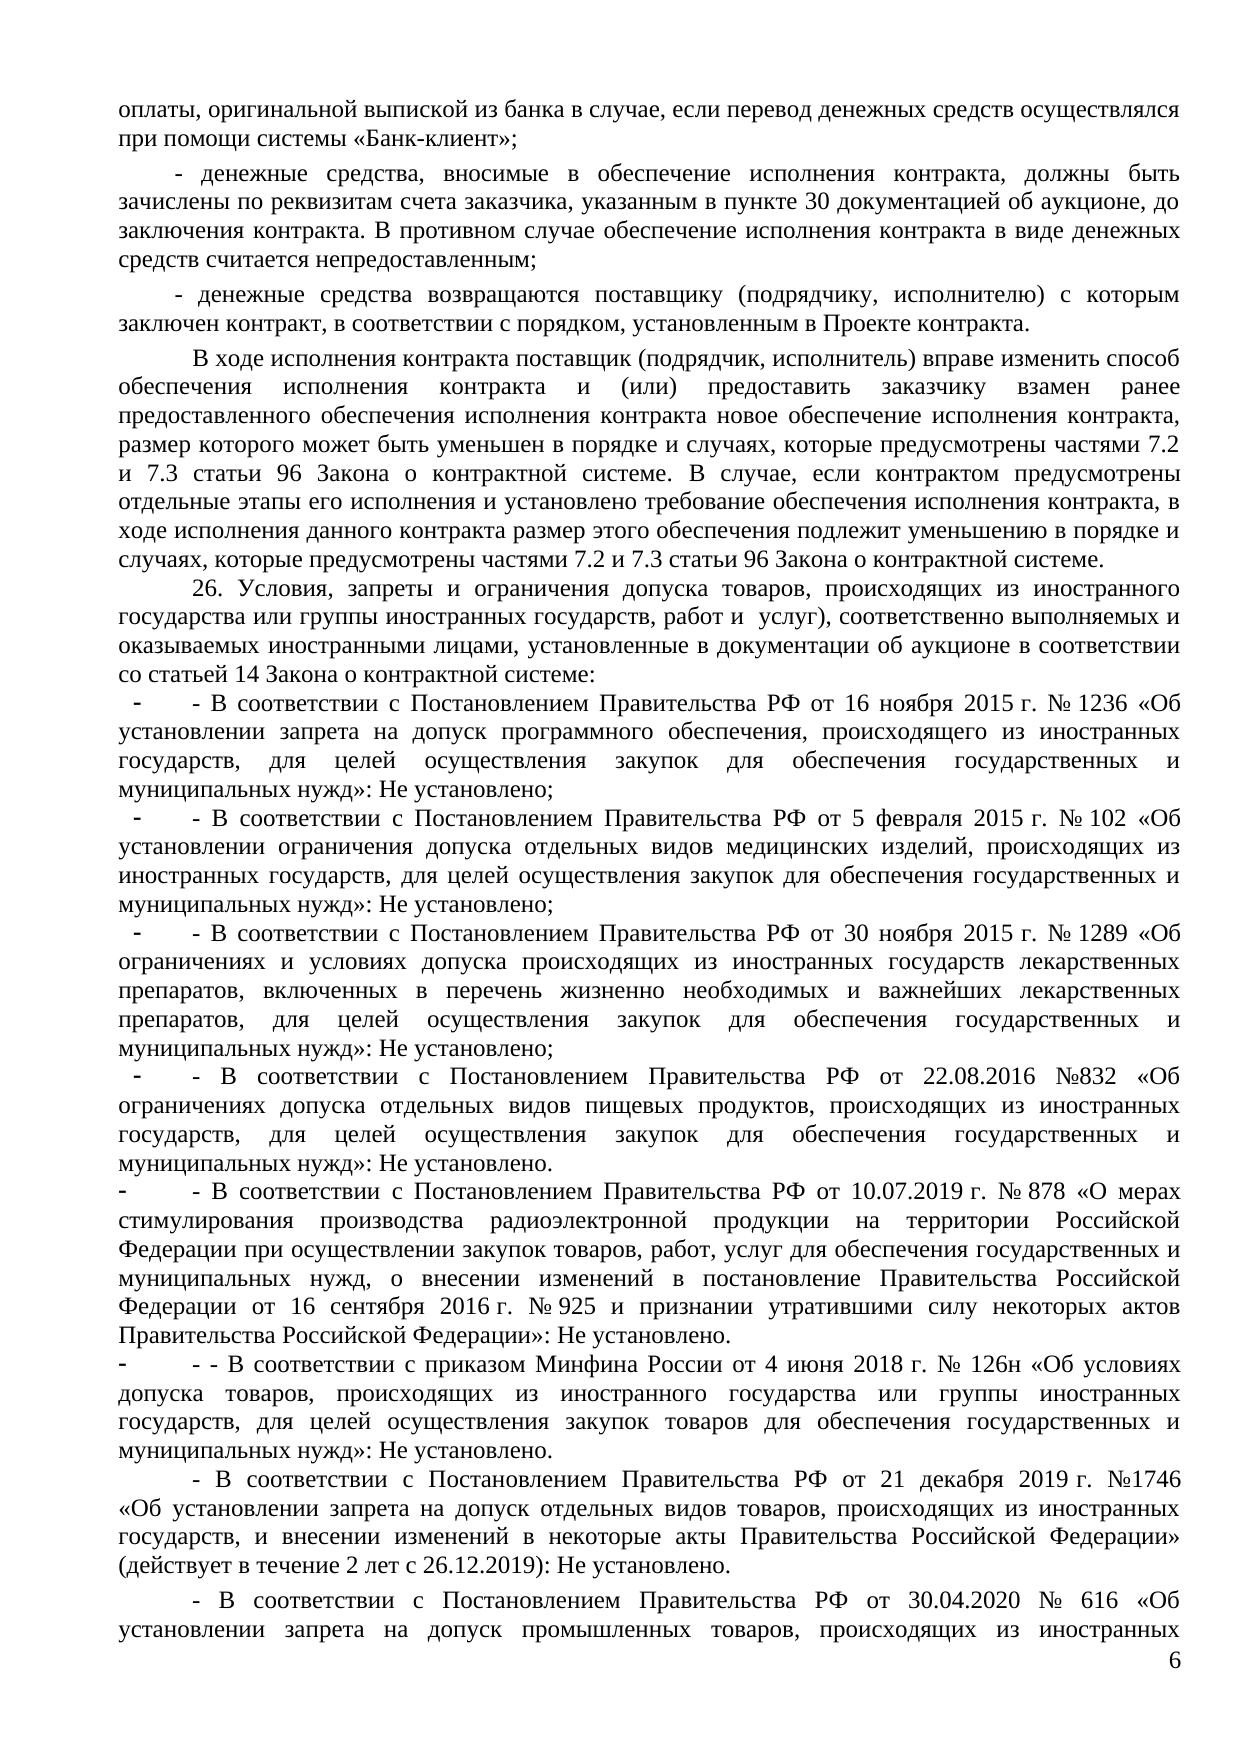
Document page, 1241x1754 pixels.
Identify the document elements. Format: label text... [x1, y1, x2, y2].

list - - В соответствии с приказом Минфина России от 4 июня 2018 г. № 126н «Об условиях допуска товаров, происходящих из иностранного государства или группы иностранных государств, для целей осуществления закупок товаров для обеспечения государственных и муниципальных нужд»: Не установлено. [118, 1349, 1181, 1464]
list - В соответствии с Постановлением Правительства РФ от 30 ноября 2015 г. № 1289 «Об ограничениях и условиях допуска происходящих из иностранных государств лекарственных препаратов, включенных в перечень жизненно необходимых и важнейших лекарственных препаратов, для целей осуществления закупок для обеспечения государственных и муниципальных нужд»: Не установлено; [118, 918, 1181, 1061]
list - В соответствии с Постановлением Правительства РФ от 5 февраля 2015 г. № 102 «Об установлении ограничения допуска отдельных видов медицинских изделий, происходящих из иностранных государств, для целей осуществления закупок для обеспечения государственных и муниципальных нужд»: Не установлено; [118, 803, 1181, 918]
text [118, 1585, 1181, 1643]
subtitle В ходе исполнения контракта поставщик (подрядчик, исполнитель) вправе изменить способ обеспечения исполнения контракта и (или) предоставить заказчику взамен ранее предоставленного обеспечения исполнения контракта новое обеспечение исполнения контракта, размер которого может быть уменьшен в порядке и случаях, которые предусмотрены частями 7.2 и 7.3 статьи 96 Закона о контрактной системе. В случае, если контрактом предусмотрены отдельные этапы его исполнения и установлено требование обеспечения исполнения контракта, в ходе исполнения данного контракта размер этого обеспечения подлежит уменьшению в порядке и случаях, которые предусмотрены частями 7.2 и 7.3 статьи 96 Закона о контрактной системе. [118, 343, 1181, 573]
text - В соответствии с Постановлением Правительства РФ от 21 декабря 2019 г. №1746 «Об установлении запрета на допуск отдельных видов товаров, происходящих из иностранных государств, и внесении изменений в некоторые акты Правительства Российской Федерации» (действует в течение 2 лет с 26.12.2019): Не установлено. [118, 1464, 1181, 1579]
list - В соответствии с Постановлением Правительства РФ от 22.08.2016 №832 «Об ограничениях допуска отдельных видов пищевых продуктов, происходящих из иностранных государств, для целей осуществления закупок для обеспечения государственных и муниципальных нужд»: Не установлено. [118, 1061, 1181, 1176]
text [118, 94, 1181, 151]
list - В соответствии с Постановлением Правительства РФ от 16 ноября 2015 г. № 1236 «Об установлении запрета на допуск программного обеспечения, происходящего из иностранных государств, для целей осуществления закупок для обеспечения государственных и муниципальных нужд»: Не установлено; [118, 688, 1181, 803]
list - В соответствии с Постановлением Правительства РФ от 10.07.2019 г. № 878 «О мерах стимулирования производства радиоэлектронной продукции на территории Российской Федерации при осуществлении закупок товаров, работ, услуг для обеспечения государственных и муниципальных нужд, о внесении изменений в постановление Правительства Российской Федерации от 16 сентября 2016 г. № 925 и признании утратившими силу некоторых актов Правительства Российской Федерации»: Не установлено. [118, 1176, 1181, 1349]
list 26. Условия, запреты и ограничения допуска товаров, происходящих из иностранного государства или группы иностранных государств, работ и услуг), соответственно выполняемых и оказываемых иностранными лицами, установленные в документации об аукционе в соответствии со статьей 14 Закона о контрактной системе: [118, 573, 1181, 688]
text - денежные средства, вносимые в обеспечение исполнения контракта, должны быть зачислены по реквизитам счета заказчика, указанным в пункте 30 документацией об аукционе, до заключения контракта. В противном случае обеспечение исполнения контракта в виде денежных средств считается непредоставленным; [118, 158, 1181, 273]
text - денежные средства возвращаются поставщику (подрядчику, исполнителю) с которым заключен контракт, в соответствии с порядком, установленным в Проекте контракта. [118, 279, 1181, 336]
